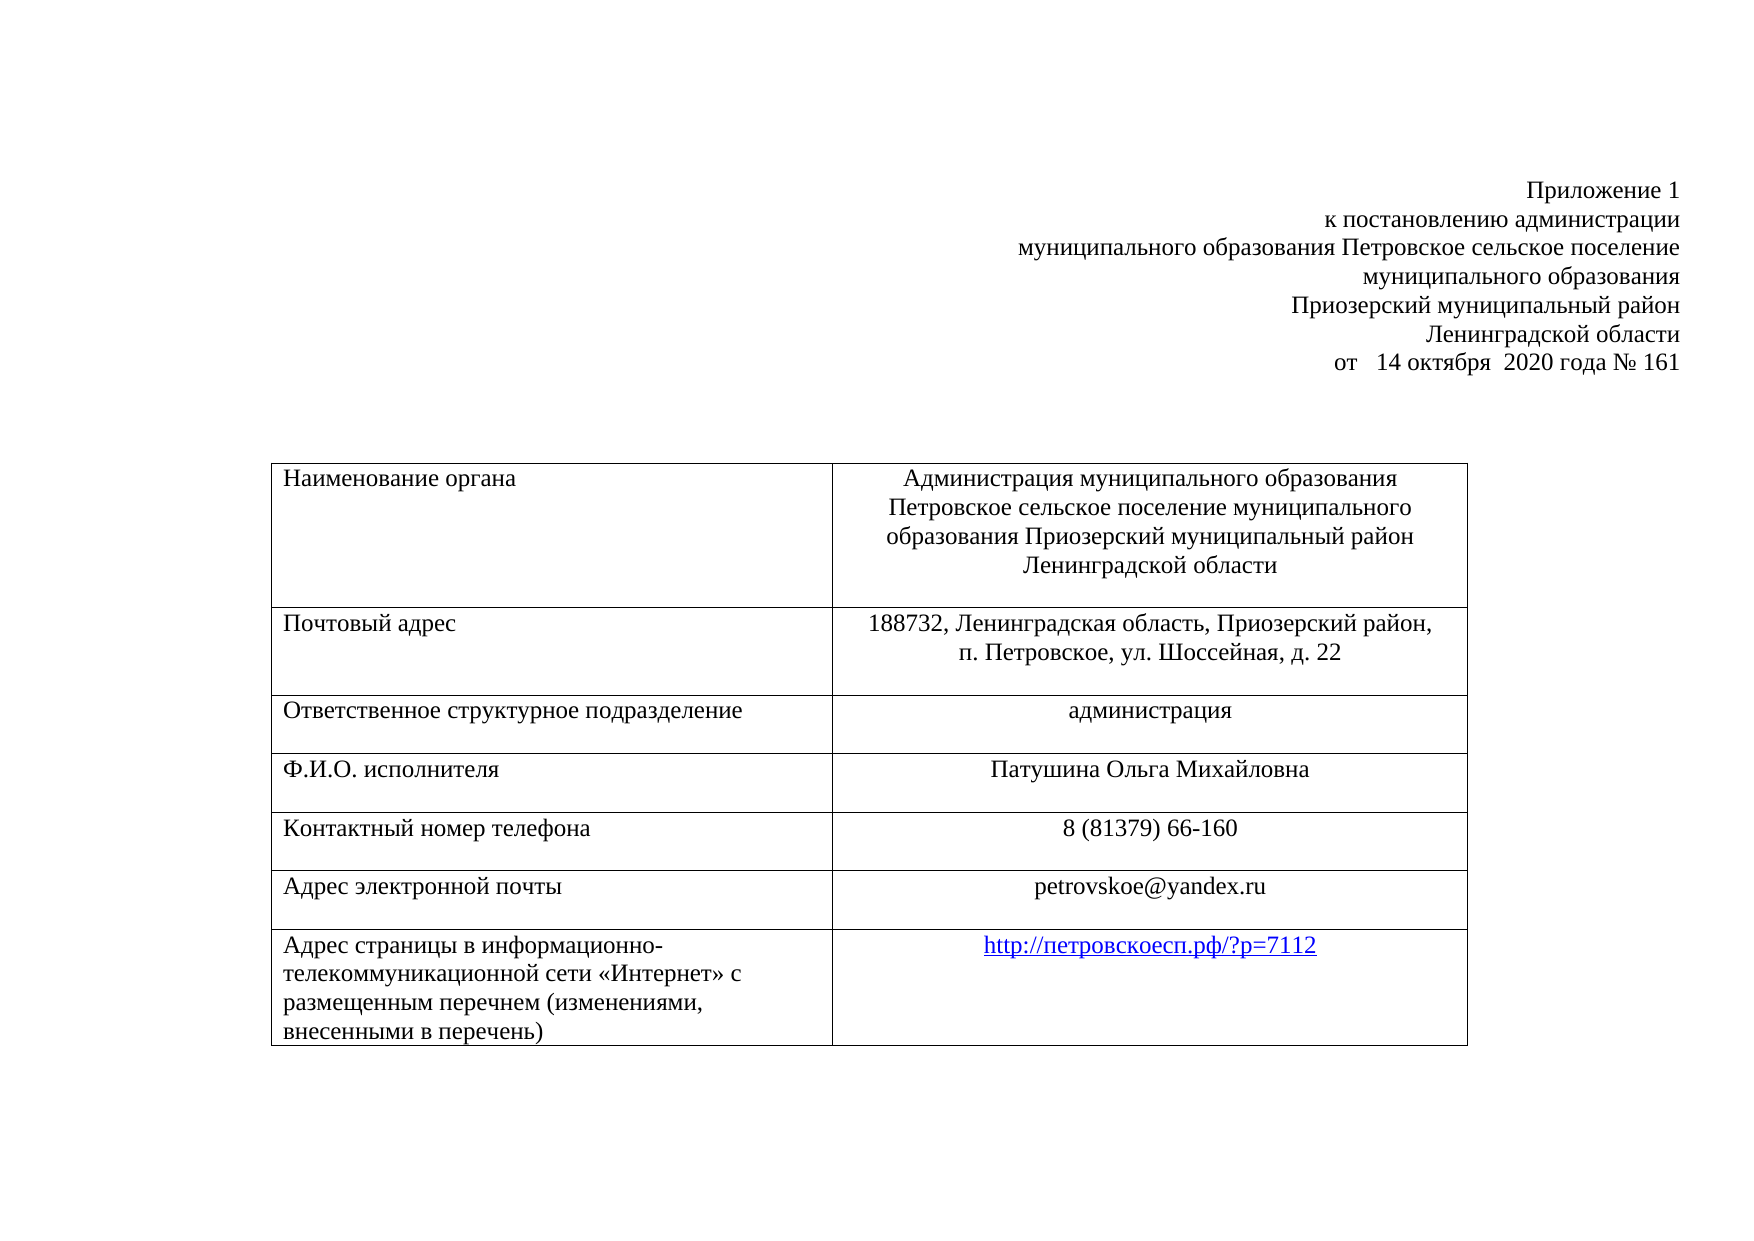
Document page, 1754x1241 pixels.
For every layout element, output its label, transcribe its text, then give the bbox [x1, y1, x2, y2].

table_cell petrovskoe@yandex.ru [833, 871, 1467, 929]
table_cell Адрес страницы в информационно-телекоммуникационной сети «Интернет» с размещенным перечнем (изменениями, внесенными в перечень) [272, 930, 832, 1045]
text к постановлению администрации [59, 204, 1680, 232]
table_cell Контактный номер телефона [272, 813, 832, 870]
text от 14 октября 2020 года № 161 [59, 347, 1680, 376]
table_cell Адрес электронной почты [272, 871, 832, 929]
table_header Администрация муниципального образования Петровское сельское поселение муниципального образования Приозерский муниципальный район Ленинградской области [833, 464, 1467, 607]
table_cell Ответственное структурное подразделение [272, 696, 832, 753]
table_cell 8 (81379) 66-160 [833, 813, 1467, 870]
text Приозерский муниципальный район [59, 290, 1680, 319]
table_cell администрация [833, 696, 1467, 753]
table_cell 188732, Ленинградская область, Приозерский район, п. Петровское, ул. Шоссейная, д. 22 [833, 608, 1467, 694]
table_header Наименование органа [272, 464, 832, 607]
table_cell Почтовый адрес [272, 608, 832, 694]
table_cell Ф.И.О. исполнителя [272, 754, 832, 812]
table_cell http://петровскоесп.рф/?p=7112 [833, 930, 1467, 1045]
text муниципального образования Петровское сельское поселение [59, 232, 1680, 261]
text Приложение 1 [59, 175, 1680, 204]
table_cell Патушина Ольга Михайловна [833, 754, 1467, 812]
text муниципального образования [59, 261, 1680, 290]
text Ленинградской области [59, 319, 1680, 347]
